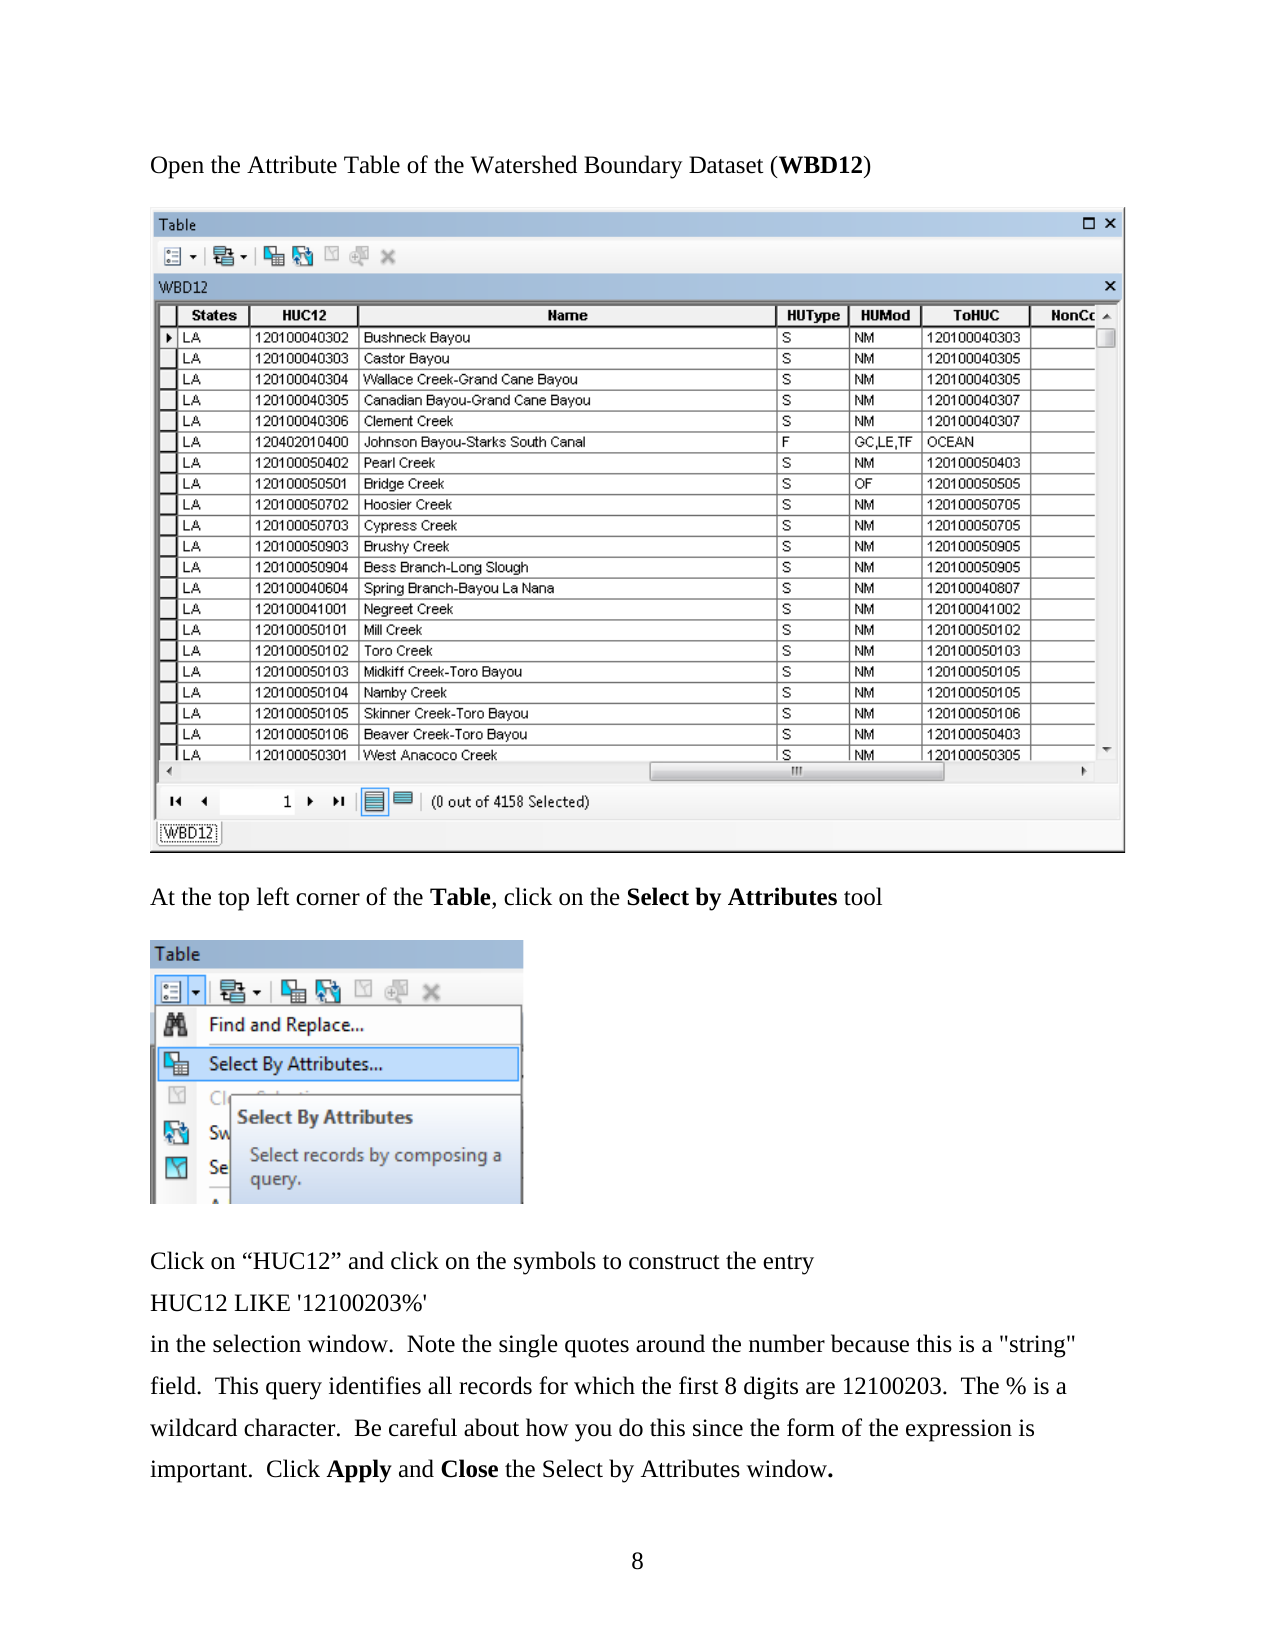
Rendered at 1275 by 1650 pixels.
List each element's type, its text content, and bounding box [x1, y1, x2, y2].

text Click on “HUC12” and click on the symbols to construct the entry [150, 1233, 1125, 1275]
text HUC12 LIKE '12100203%' [150, 1275, 1125, 1317]
text Open the Attribute Table of the Watershed Boundary Dataset (WBD12) [150, 150, 1125, 179]
picture [150, 207, 1125, 853]
picture [150, 940, 524, 1204]
text At the top left corner of the Table, click on the Select by Attributes tool [150, 882, 1125, 911]
text in the selection window. Note the single quotes around the number because this is a "string" field. This query identifies all records for which the first 8 digits are 12100203. The % is a wildcard character. Be careful about how you do this since the form of the expression is important. Click Apply and Close the Select by Attributes window. [150, 1317, 1125, 1483]
